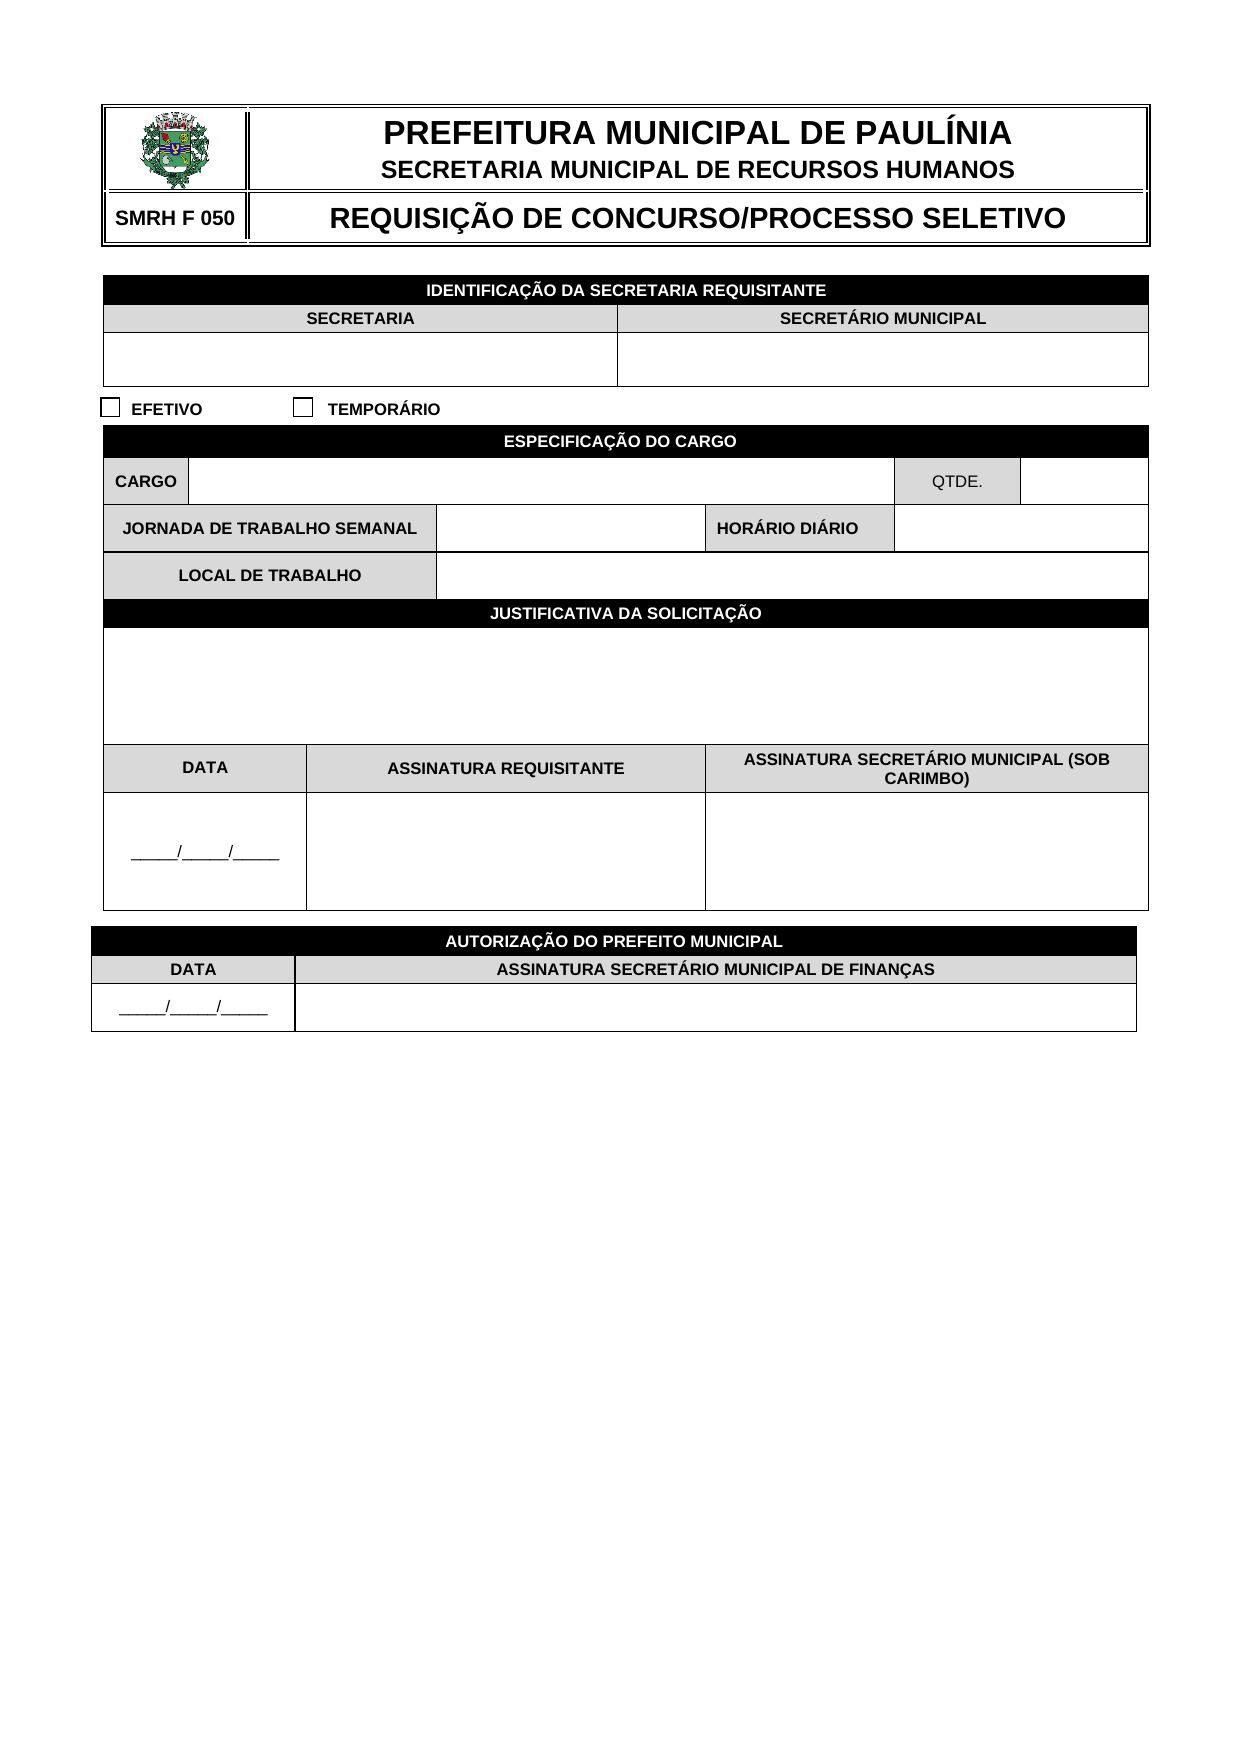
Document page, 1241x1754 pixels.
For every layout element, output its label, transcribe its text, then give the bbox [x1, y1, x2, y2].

table_cell [296, 984, 1136, 1031]
table_cell [437, 505, 705, 551]
table_cell [618, 333, 1148, 386]
table_cell [104, 333, 617, 386]
table_cell [104, 628, 1148, 744]
table_cell JUSTIFICATIVA DA SOLICITAÇÃO [104, 600, 1148, 627]
table_cell CARGO [104, 458, 188, 504]
table_cell ASSINATURA REQUISITANTE [307, 745, 705, 792]
table_cell [895, 505, 1148, 551]
table_cell LOCAL DE TRABALHO [104, 553, 436, 599]
table_cell _____/_____/_____ [92, 984, 294, 1031]
table_cell REQUISIÇÃO DE CONCURSO/PROCESSO SELETIVO [248, 189, 1148, 242]
table_cell SMRH F 050 [104, 189, 248, 242]
table_cell ASSINATURA SECRETÁRIO MUNICIPAL DE FINANÇAS [296, 956, 1136, 983]
table_cell [1021, 458, 1148, 504]
table_cell [437, 553, 1148, 599]
table_cell [189, 458, 894, 504]
table_cell DATA [104, 745, 306, 792]
subtitle EFETIVO TEMPORÁRIO [103, 400, 1122, 419]
picture [139, 112, 210, 189]
table_header PREFEITURA MUNICIPAL DE PAULÍNIA SECRETARIA MUNICIPAL DE RECURSOS HUMANOS [248, 108, 1146, 188]
table_cell JORNADA DE TRABALHO SEMANAL [104, 505, 436, 551]
table_cell HORÁRIO DIÁRIO [706, 505, 894, 551]
table_cell ASSINATURA SECRETÁRIO MUNICIPAL (SOB CARIMBO) [706, 745, 1148, 792]
table_header ESPECIFICAÇÃO DO CARGO [104, 426, 1148, 457]
table_cell _____/_____/_____ [104, 793, 306, 910]
table_header IDENTIFICAÇÃO DA SECRETARIA REQUISITANTE [104, 276, 1148, 304]
table_cell SECRETÁRIO MUNICIPAL [618, 305, 1148, 332]
table_cell [706, 793, 1148, 910]
table_cell [307, 793, 705, 910]
table_cell QTDE. [895, 458, 1020, 504]
table_cell DATA [92, 956, 294, 983]
table_header AUTORIZAÇÃO DO PREFEITO MUNICIPAL [92, 927, 1136, 955]
table_cell SECRETARIA [104, 305, 617, 332]
table_header [104, 105, 248, 188]
